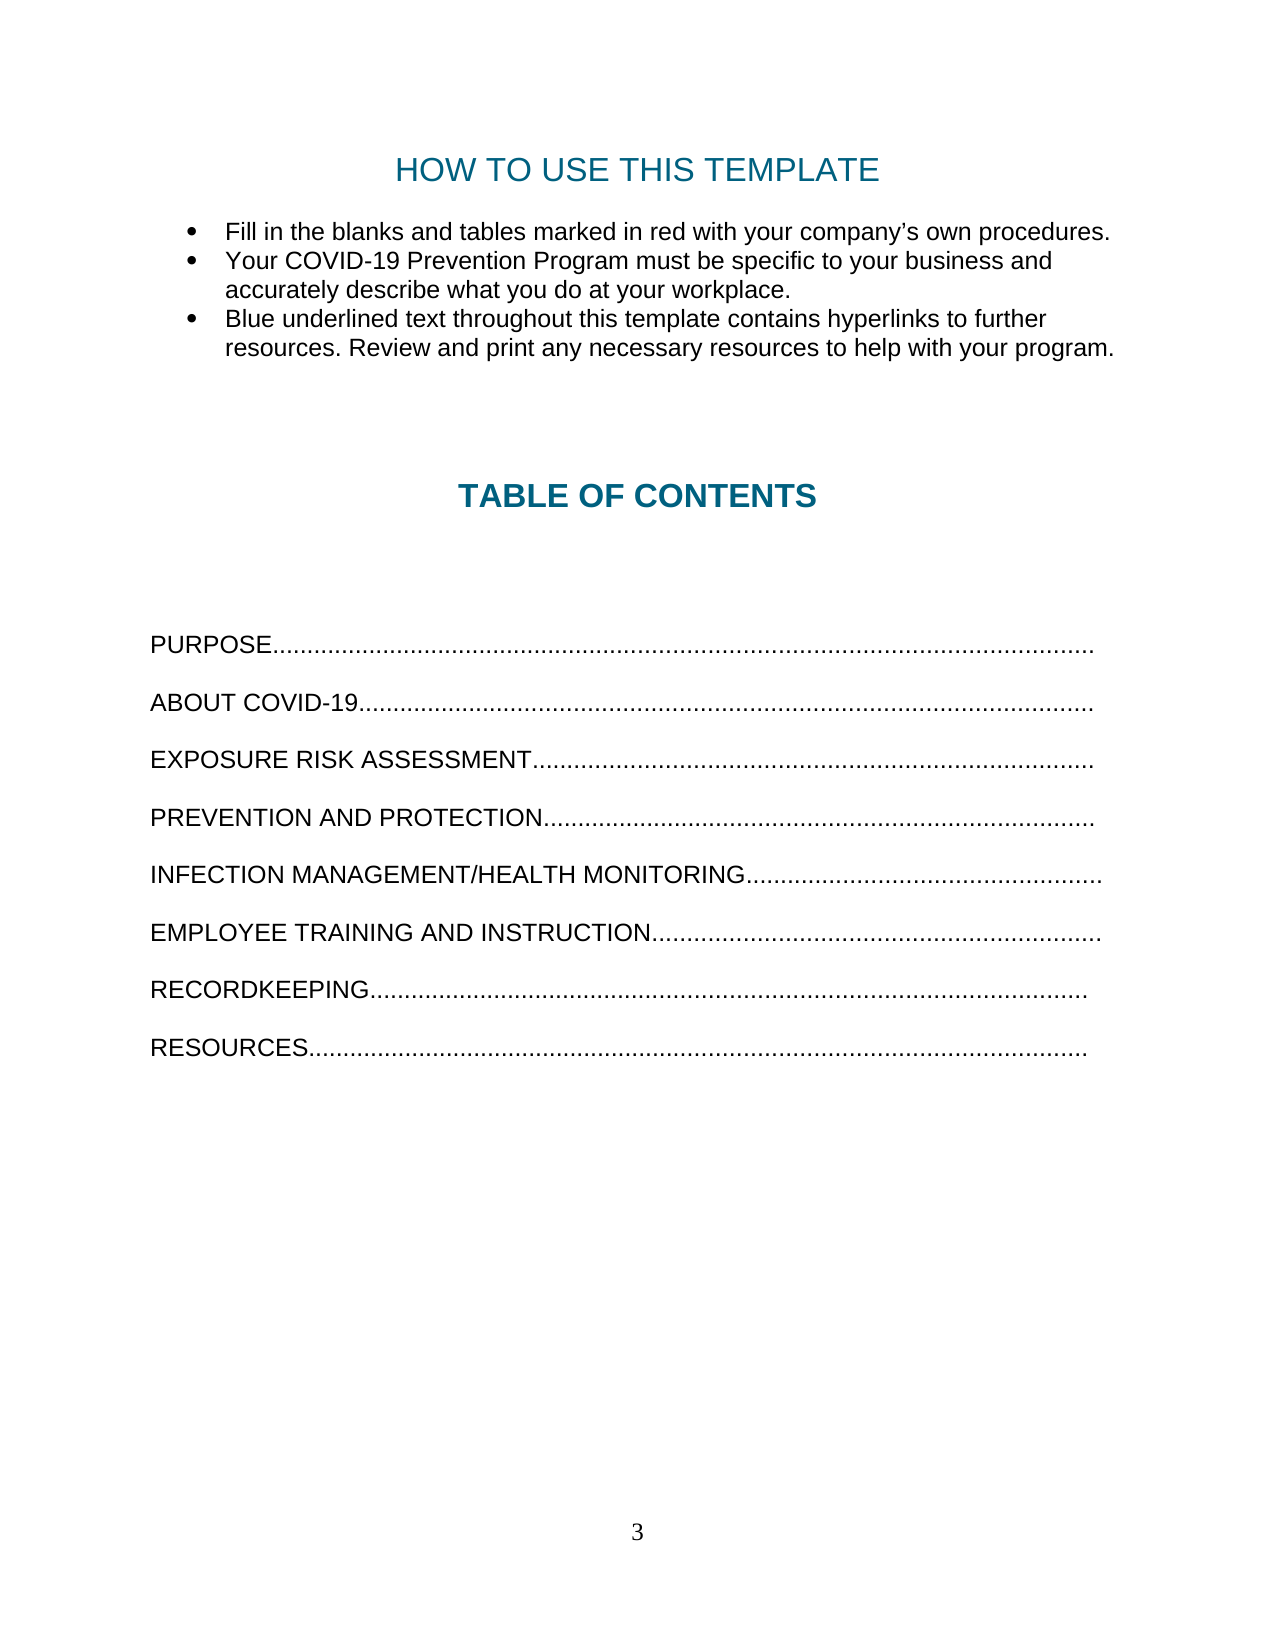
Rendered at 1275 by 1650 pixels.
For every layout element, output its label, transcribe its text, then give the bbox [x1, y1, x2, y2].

list Fill in the blanks and tables marked in red with your company’s own procedures. [187, 217, 1125, 246]
text EXPOSURE RISK ASSESSMENT 5 [150, 745, 1050, 774]
text INFECTION MANAGEMENT/HEALTH MONITORING 7 [150, 860, 1050, 889]
text TABLE OF CONTENTS [150, 477, 1125, 515]
text PREVENTION AND PROTECTION 6 [150, 802, 1050, 831]
text EMPLOYEE TRAINING AND INSTRUCTION 9 [150, 917, 1050, 946]
text RECORDKEEPING 10 [150, 975, 1050, 1004]
text PURPOSE 3 [150, 630, 1050, 659]
text ABOUT COVID-19 4 [150, 687, 1050, 716]
text RESOURCES 11 [150, 1032, 1050, 1061]
list Blue underlined text throughout this template contains hyperlinks to further resources. Review and print any necessary resources to help with your program. [187, 304, 1125, 361]
list Your COVID-19 Prevention Program must be specific to your business and accurately describe what you do at your workplace. [187, 246, 1125, 304]
subtitle HOW TO USE THIS TEMPLATE [150, 150, 1125, 188]
